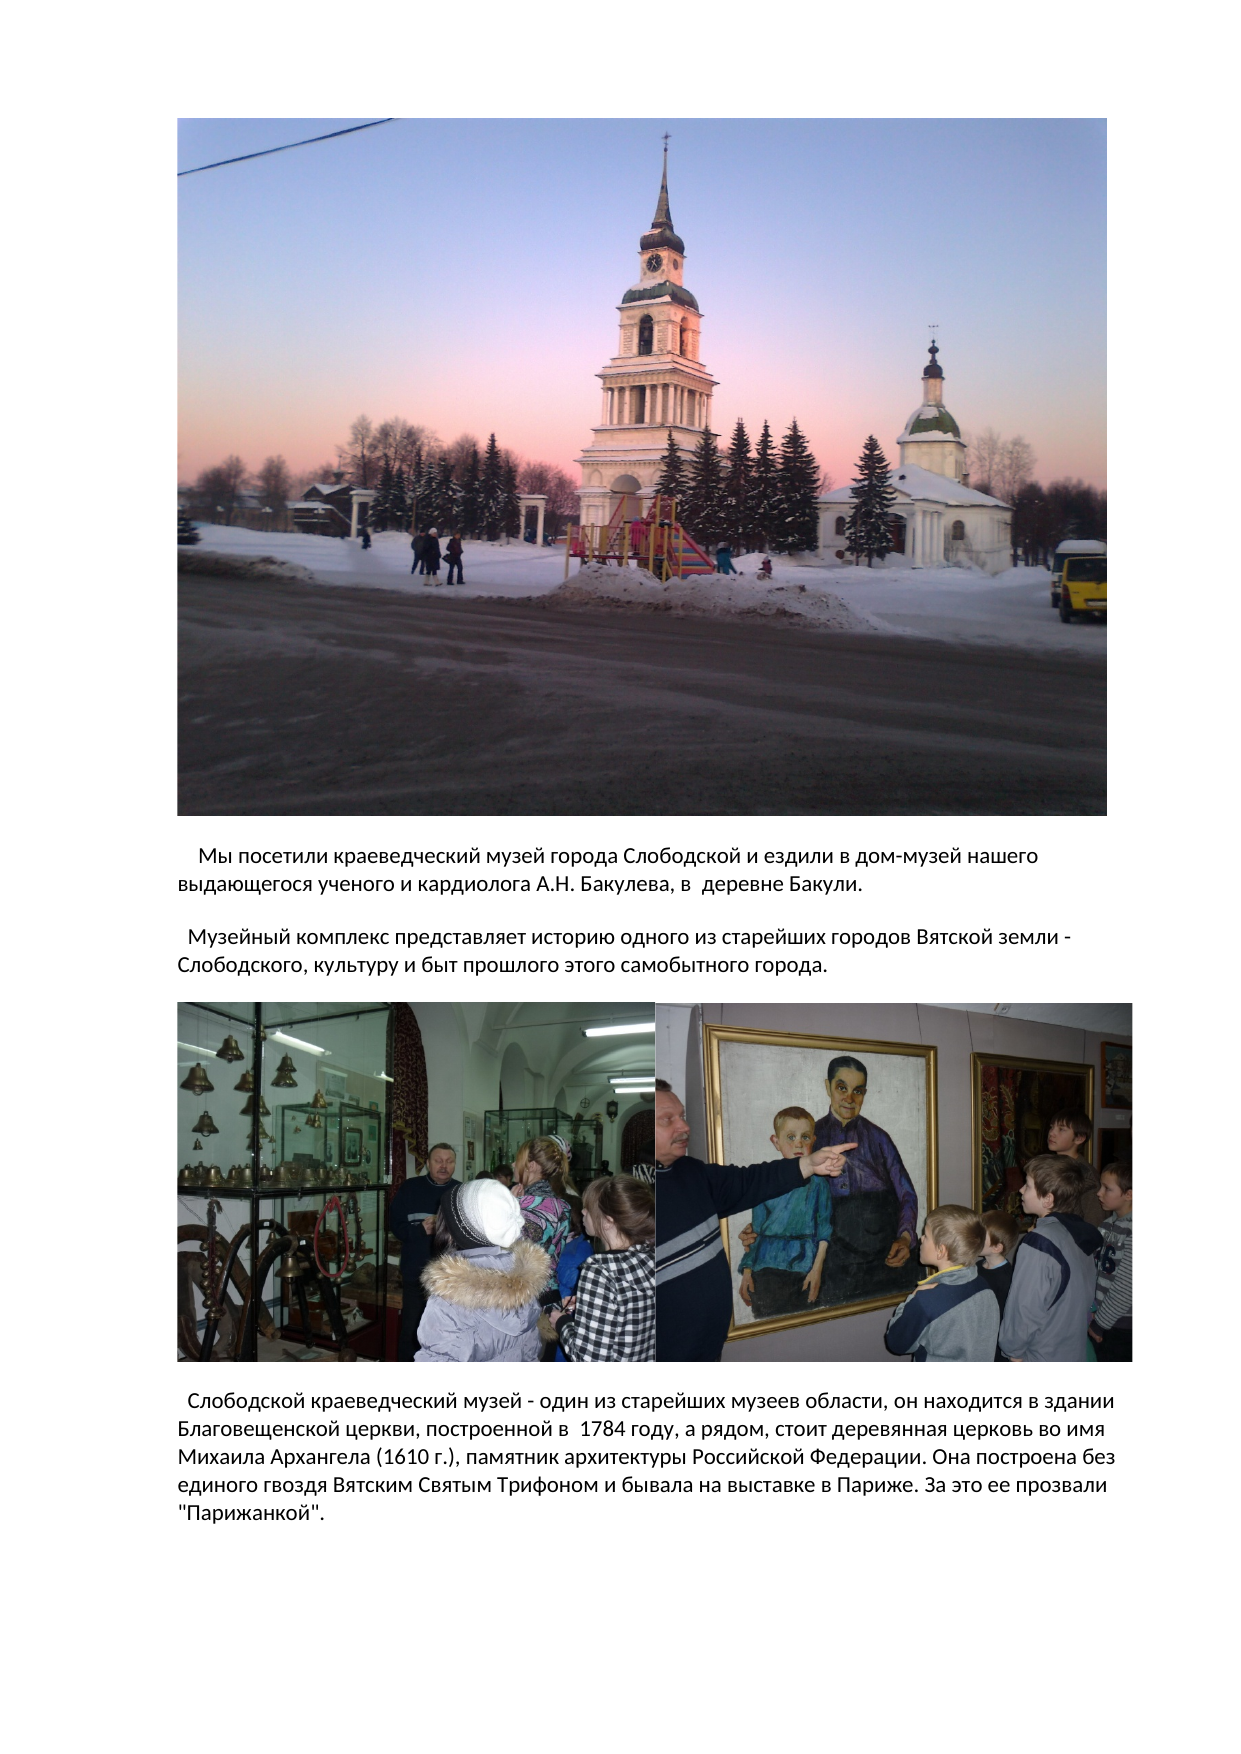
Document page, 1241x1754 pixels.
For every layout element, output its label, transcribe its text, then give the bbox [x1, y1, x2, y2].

picture [177, 118, 1107, 816]
text Слободской краеведческий музей - один из старейших музеев области, он находится в здании Благовещенской церкви, построенной в 1784 году, а рядом, стоит деревянная церковь во имя Михаила Архангела (.), памятник архитектуры Российской Федерации. Она построена без единого гвоздя Вятским Святым Трифоном и бывала на выставке в Париже. За это ее прозвали "Парижанкой". [177, 1386, 1152, 1526]
text Музейный комплекс представляет историю одного из старейших городов Вятской земли - Слободского, культуру и быт прошлого этого самобытного города. [177, 922, 1152, 978]
picture [177, 1002, 1133, 1362]
text Мы посетили краеведческий музей города Слободской и ездили в дом-музей нашего выдающегося ученого и кардиолога А.Н. Бакулева, в деревне Бакули. [177, 841, 1152, 897]
